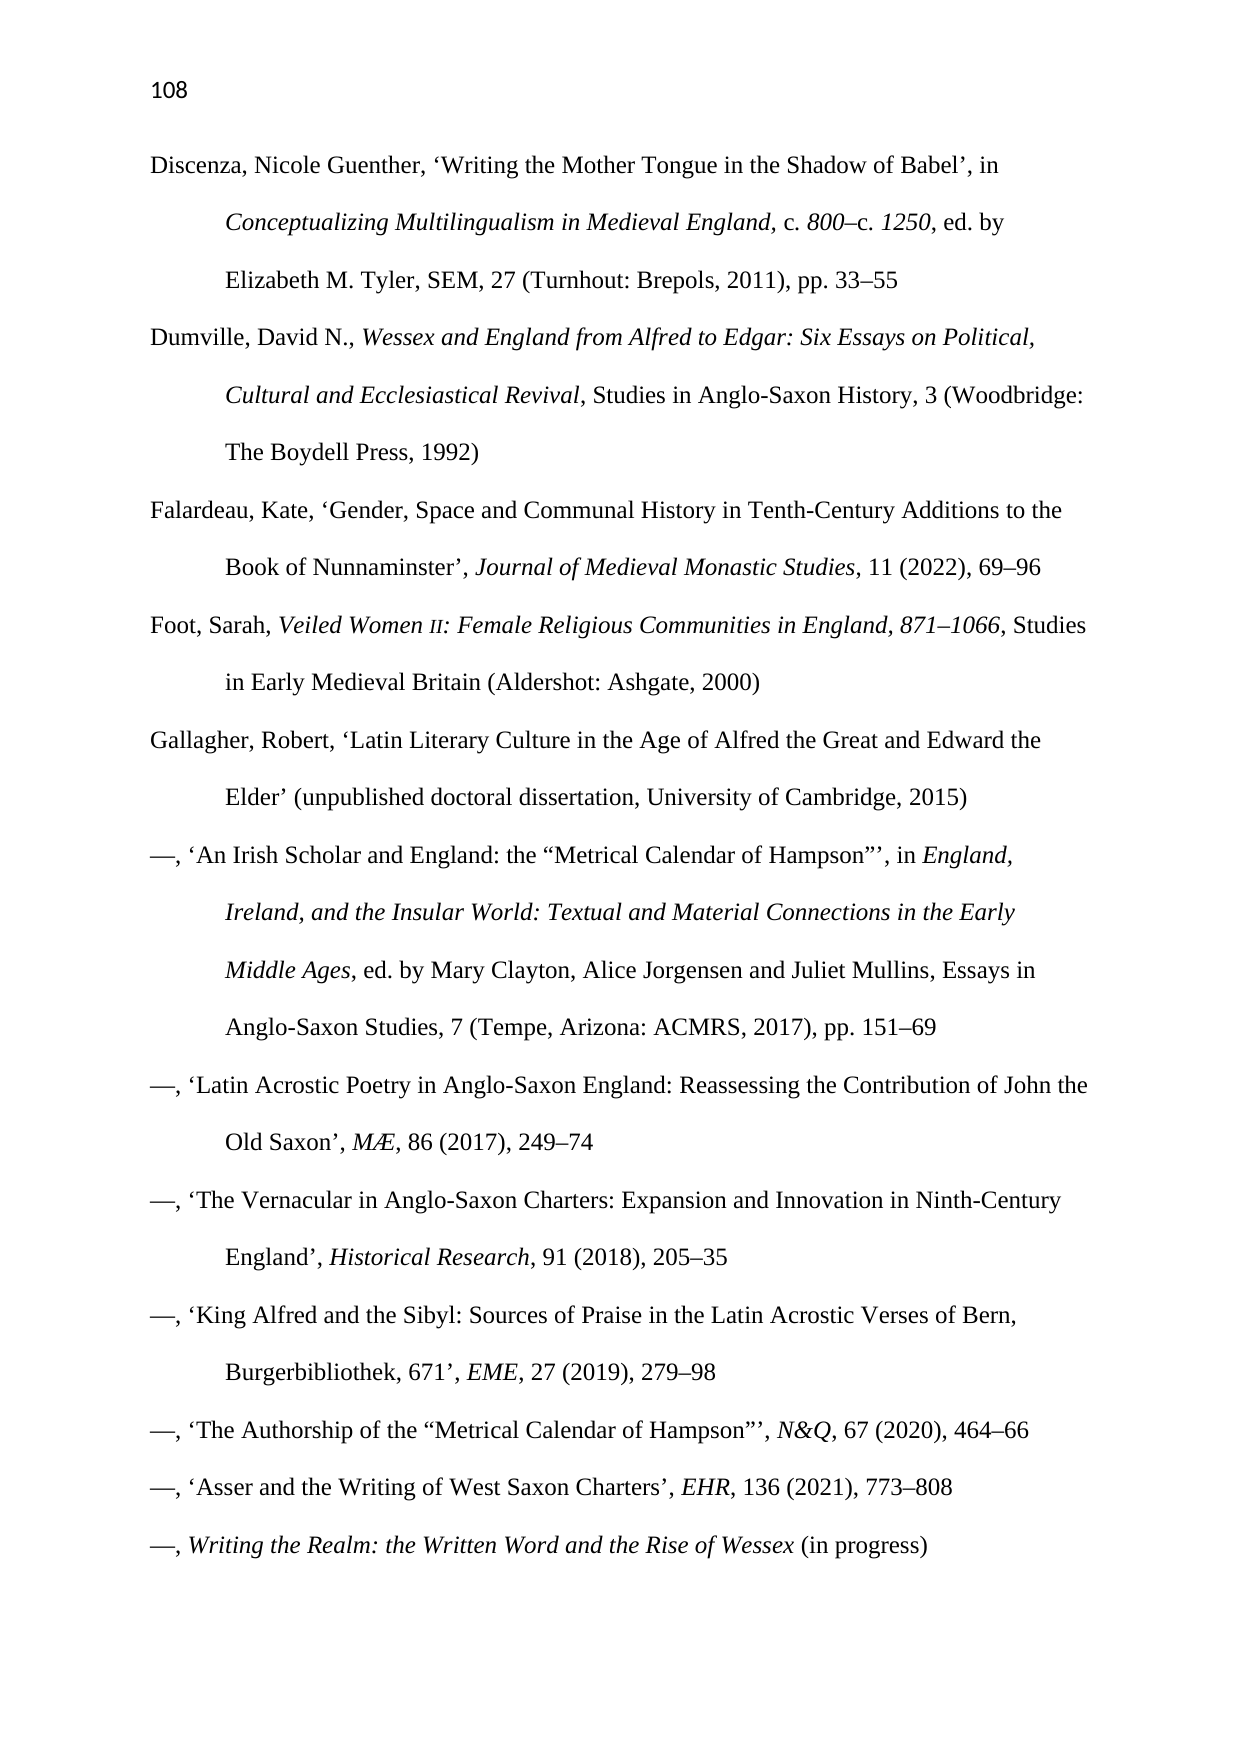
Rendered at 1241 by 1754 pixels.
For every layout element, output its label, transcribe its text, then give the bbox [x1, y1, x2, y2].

text —, ‘The Authorship of the “Metrical Calendar of Hampson”’, N&Q, 67 (2020), 464–66 [150, 1415, 1090, 1444]
text Gallagher, Robert, ‘Latin Literary Culture in the Age of Alfred the Great and Edward the Elder’ (unpublished doctoral dissertation, University of Cambridge, 2015) [150, 725, 1090, 811]
text Foot, Sarah, Veiled Women ii: Female Religious Communities in England, 871–1066, Studies in Early Medieval Britain (Aldershot: Ashgate, 2000) [150, 610, 1090, 696]
text Dumville, David N., Wessex and England from Alfred to Edgar: Six Essays on Political, Cultural and Ecclesiastical Revival, Studies in Anglo-Saxon History, 3 (Woodbridge: The Boydell Press, 1992) [150, 322, 1090, 466]
text —, ‘Asser and the Writing of West Saxon Charters’, EHR, 136 (2021), 773–808 [150, 1472, 1090, 1501]
text —, ‘An Irish Scholar and England: the “Metrical Calendar of Hampson”’, in England, Ireland, and the Insular World: Textual and Material Connections in the Early Middle Ages, ed. by Mary Clayton, Alice Jorgensen and Juliet Mullins, Essays in Anglo-Saxon Studies, 7 (Tempe, Arizona: ACMRS, 2017), pp. 151–69 [150, 840, 1090, 1041]
text Falardeau, Kate, ‘Gender, Space and Communal History in Tenth-Century Additions to the Book of Nunnaminster’, Journal of Medieval Monastic Studies, 11 (2022), 69–96 [150, 495, 1090, 581]
text —, Writing the Realm: the Written Word and the Rise of Wessex (in progress) [150, 1530, 1090, 1559]
text —, ‘Latin Acrostic Poetry in Anglo-Saxon England: Reassessing the Contribution of John the Old Saxon’, MÆ, 86 (2017), 249–74 [150, 1070, 1090, 1156]
text Discenza, Nicole Guenther, ‘Writing the Mother Tongue in the Shadow of Babel’, in Conceptualizing Multilingualism in Medieval England, c. 800–c. 1250, ed. by Elizabeth M. Tyler, SEM, 27 (Turnhout: Brepols, 2011), pp. 33–55 [150, 150, 1090, 294]
text —, ‘King Alfred and the Sibyl: Sources of Praise in the Latin Acrostic Verses of Bern, Burgerbibliothek, 671’, EME, 27 (2019), 279–98 [150, 1300, 1090, 1386]
text —, ‘The Vernacular in Anglo-Saxon Charters: Expansion and Innovation in Ninth-Century England’, Historical Research, 91 (2018), 205–35 [150, 1185, 1090, 1271]
